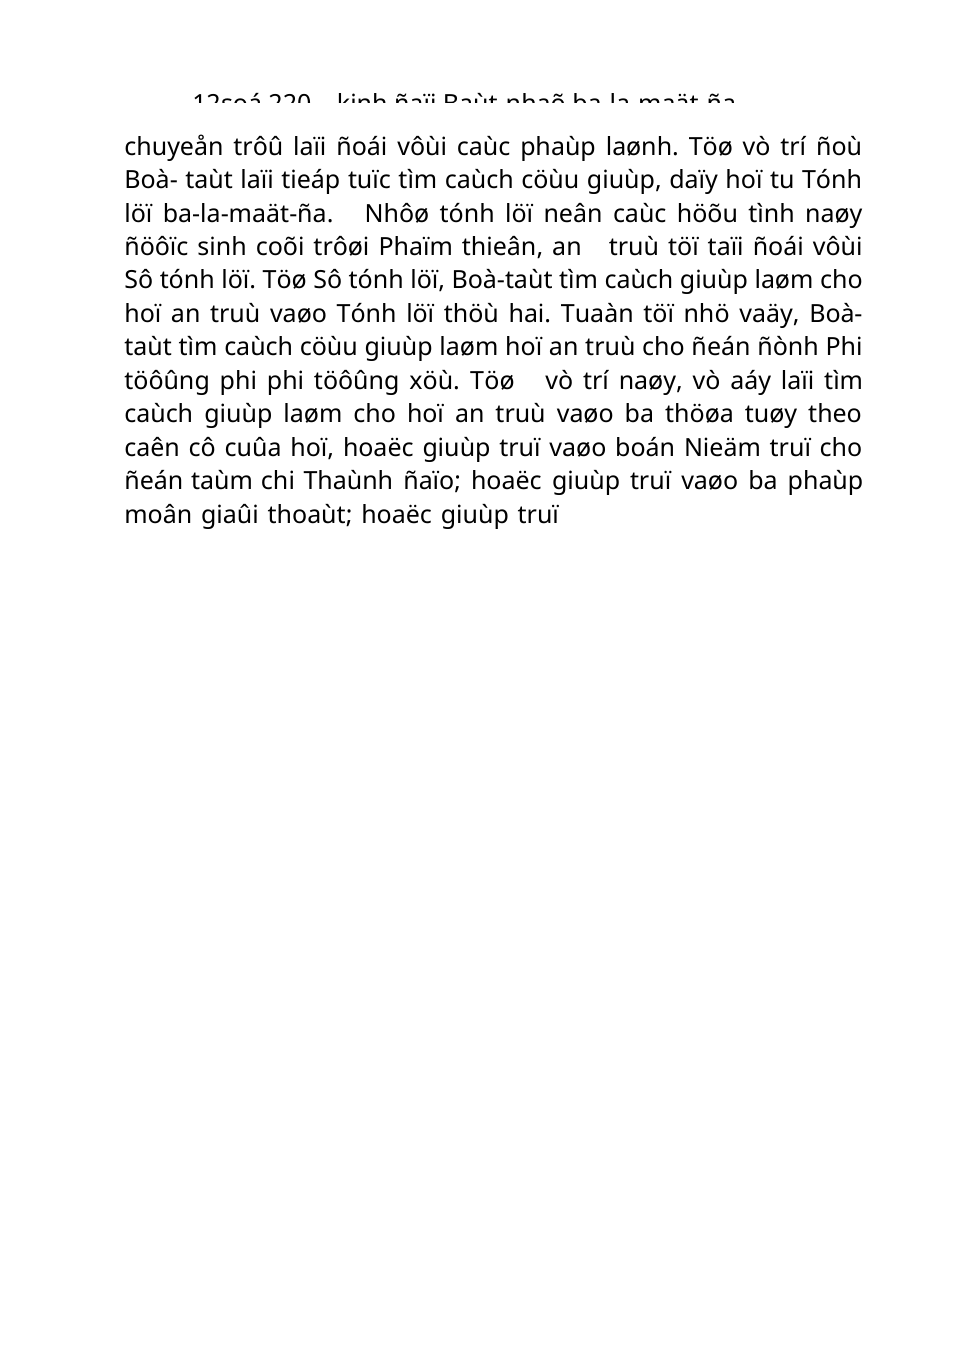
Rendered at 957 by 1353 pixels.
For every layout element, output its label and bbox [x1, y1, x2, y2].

text [124, 129, 863, 530]
